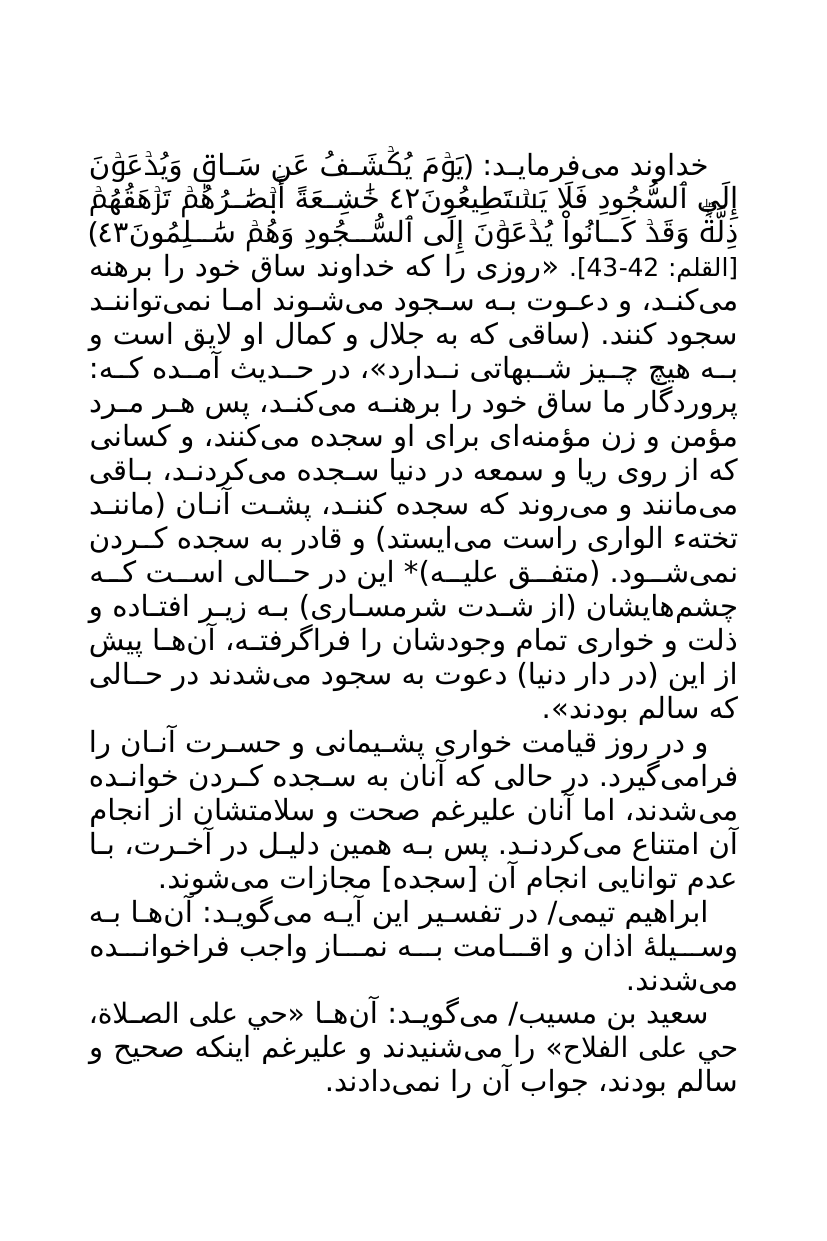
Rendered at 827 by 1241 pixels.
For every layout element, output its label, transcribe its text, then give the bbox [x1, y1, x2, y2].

text خداوند می‌فرماید: ﴿يَوۡمَ يُكۡشَفُ عَن سَاقٖ وَيُدۡعَوۡنَ إِلَى ٱلسُّجُودِ فَلَا يَسۡتَطِيعُونَ٤٢ خَٰشِعَةً أَبۡصَٰرُهُمۡ تَرۡهَقُهُمۡ ذِلَّةٞۖ وَقَدۡ كَانُواْ يُدۡعَوۡنَ إِلَى ٱلسُّجُودِ وَهُمۡ سَٰلِمُونَ٤٣﴾ [القلم: 42-43]. «روزی را که خداوند ساق خود را برهنه می‌کند، و دعوت به سجود می‌شوند اما نمی‌توانند سجود کنند. (ساقی که به جلال و کمال او لایق است و به هیچ چیز شبهاتی ندارد»، در حدیث آمده که: پروردگار ما ساق خود را برهنه می‌کند، پس هر مرد مؤمن و زن مؤمنه‌ای برای او سجده می‌کنند، و کسانی که از روی ریا و سمعه در دنیا سجده می‌کردند، باقی می‌مانند و می‌روند که سجده کنند، پشت آنان (مانند تختهء الواری راست می‌ایستد) و قادر به سجده کردن نمی‌شود. (متفق علیه)* این در حالی است که چشم‌هایشان (از شدت شرمساری) به زیر افتاده و ذلت و خواری تمام وجودشان را فراگرفته، آن‌ها پیش از این (در دار دنیا) دعوت به سجود می‌شدند در حالی که سالم بودند». [89, 148, 738, 725]
text و در روز قیامت خواری پشیمانی و حسرت آنان را فرامی‌گیرد. در حالی که آنان به سجده کردن خوانده می‌شدند، اما آنان علیرغم صحت و سلامتشان از انجام آن امتناع می‌کردند. پس به همین دلیل در آخرت، با عدم توانایی انجام آن [سجده] مجازات می‌شوند. [89, 725, 738, 895]
text سعید بن مسیب/ می‌گوید: آن‌ها «حي علی الصلاة، حي علی الفلاح» را می‌شنیدند و علیرغم اینکه صحیح و سالم بودند، جواب آن را نمی‌دادند. [89, 997, 738, 1099]
text ابراهیم تیمی/ در تفسیر این آیه می‌گوید: آن‌ها به وسیلۀ اذان و اقامت به نماز واجب فراخوانده می‌شدند. [89, 895, 738, 997]
